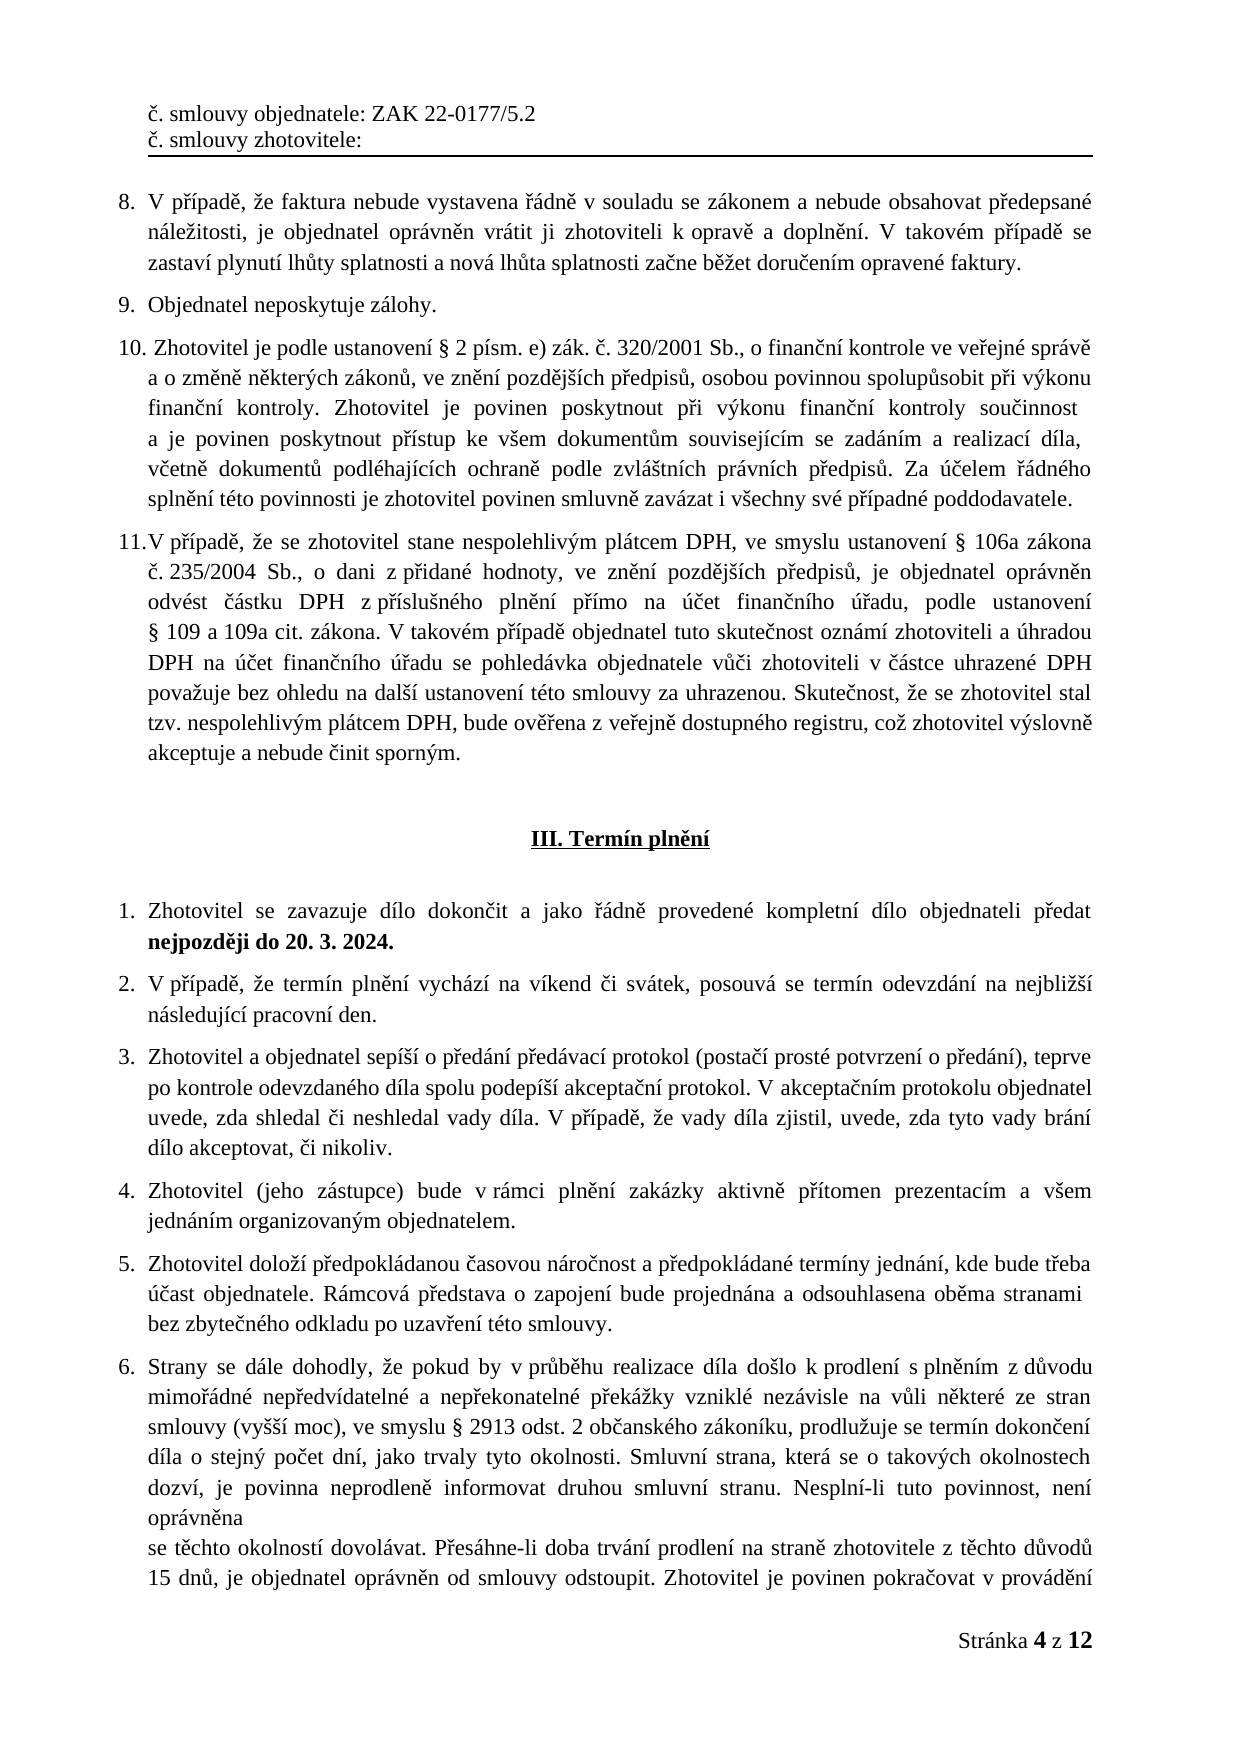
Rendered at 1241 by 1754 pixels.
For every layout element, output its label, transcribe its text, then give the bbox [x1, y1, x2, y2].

list V případě, že se zhotovitel stane nespolehlivým plátcem DPH, ve smyslu ustanovení § 106a zákona č. 235/2004 Sb., o dani z přidané hodnoty, ve znění pozdějších předpisů, je objednatel oprávněn odvést částku DPH z příslušného plnění přímo na účet finančního úřadu, podle ustanovení § 109 a 109a cit. zákona. V takovém případě objednatel tuto skutečnost oznámí zhotoviteli a úhradou DPH na účet finančního úřadu se pohledávka objednatele vůči zhotoviteli v částce uhrazené DPH považuje bez ohledu na další ustanovení této smlouvy za uhrazenou. Skutečnost, že se zhotovitel stal tzv. nespolehlivým plátcem DPH, bude ověřena z veřejně dostupného registru, což zhotovitel výslovně akceptuje a nebude činit sporným. [118, 528, 1093, 766]
list Zhotovitel (jeho zástupce) bude v rámci plnění zakázky aktivně přítomen prezentacím a všem jednáním organizovaným objednatelem. [118, 1177, 1093, 1233]
list Zhotovitel a objednatel sepíší o předání předávací protokol (postačí prosté potvrzení o předání), teprve po kontrole odevzdaného díla spolu podepíší akceptační protokol. V akceptačním protokolu objednatel uvede, zda shledal či neshledal vady díla. V případě, že vady díla zjistil, uvede, zda tyto vady brání dílo akceptovat, či nikoliv. [118, 1043, 1093, 1160]
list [118, 1353, 1093, 1591]
list Zhotovitel je podle ustanovení § 2 písm. e) zák. č. 320/2001 Sb., o finanční kontrole ve veřejné správě a o změně některých zákonů, ve znění pozdějších předpisů, osobou povinnou spolupůsobit při výkonu finanční kontroly. Zhotovitel je povinen poskytnout při výkonu finanční kontroly součinnost a je povinen poskytnout přístup ke všem dokumentům souvisejícím se zadáním a realizací díla, včetně dokumentů podléhajících ochraně podle zvláštních právních předpisů. Za účelem řádného splnění této povinnosti je zhotovitel povinen smluvně zavázat i všechny své případné poddodavatele. [118, 334, 1093, 511]
list Zhotovitel doloží předpokládanou časovou náročnost a předpokládané termíny jednání, kde bude třeba účast objednatele. Rámcová představa o zapojení bude projednána a odsouhlasena oběma stranami bez zbytečného odkladu po uzavření této smlouvy. [118, 1250, 1093, 1336]
list Zhotovitel se zavazuje dílo dokončit a jako řádně provedené kompletní dílo objednateli předat nejpozději do 20. 3. 2024. [118, 898, 1093, 954]
list V případě, že faktura nebude vystavena řádně v souladu se zákonem a nebude obsahovat předepsané náležitosti, je objednatel oprávněn vrátit ji zhotoviteli k opravě a doplnění. V takovém případě se zastaví plynutí lhůty splatnosti a nová lhůta splatnosti začne běžet doručením opravené faktury. [118, 188, 1093, 275]
subtitle III. Termín plnění [148, 825, 1093, 851]
list V případě, že termín plnění vychází na víkend či svátek, posouvá se termín odevzdání na nejbližší následující pracovní den. [118, 971, 1093, 1027]
list Objednatel neposkytuje zálohy. [118, 291, 1093, 318]
